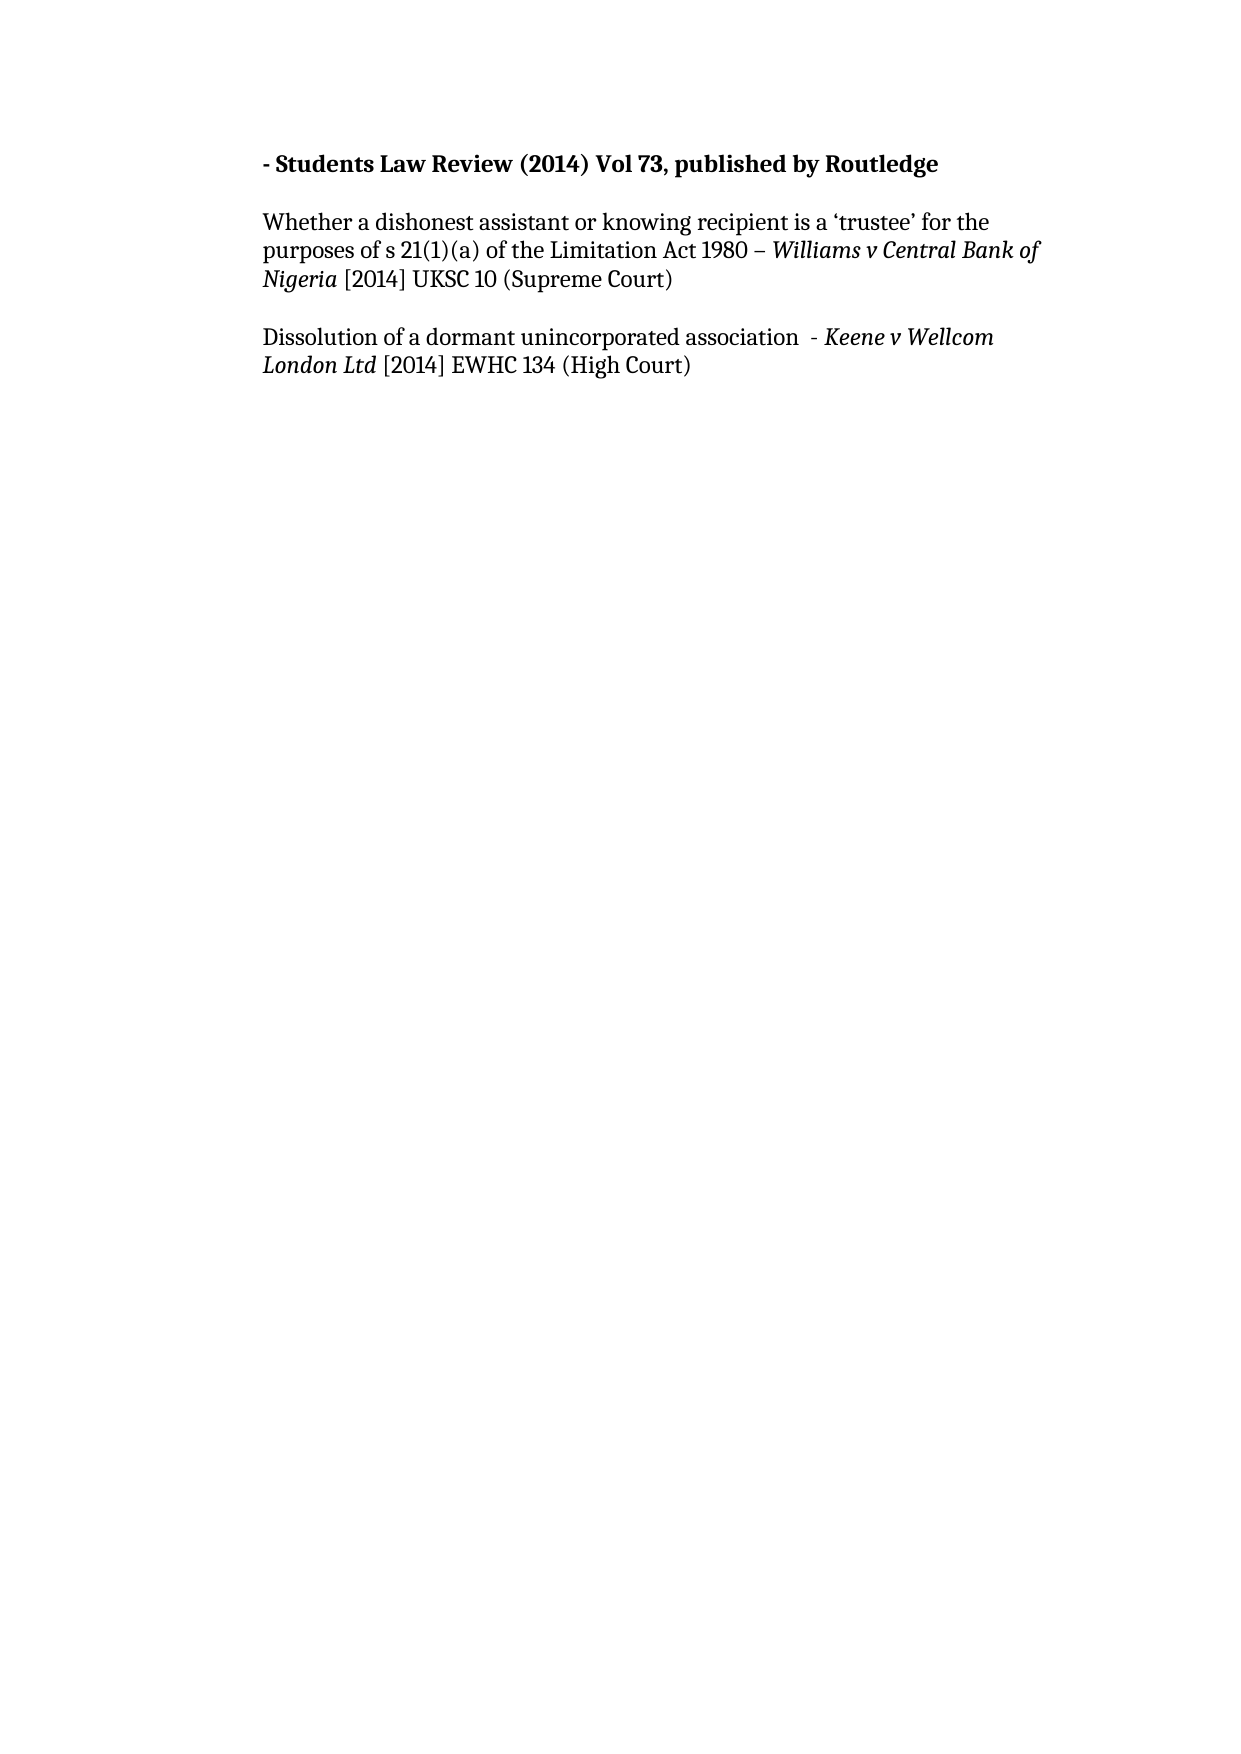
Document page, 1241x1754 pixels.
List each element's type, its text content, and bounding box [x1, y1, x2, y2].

list Whether a dishonest assistant or knowing recipient is a ‘trustee’ for the purposes of s 21(1)(a) of the Limitation Act 1980 – Williams v Central Bank of Nigeria [2014] UKSC 10 (Supreme Court) [262, 207, 1053, 294]
list Dissolution of a dormant unincorporated association - Keene v Wellcom London Ltd [2014] EWHC 134 (High Court) [262, 322, 1053, 380]
list - Students Law Review (2014) Vol 73, published by Routledge [262, 150, 1053, 179]
